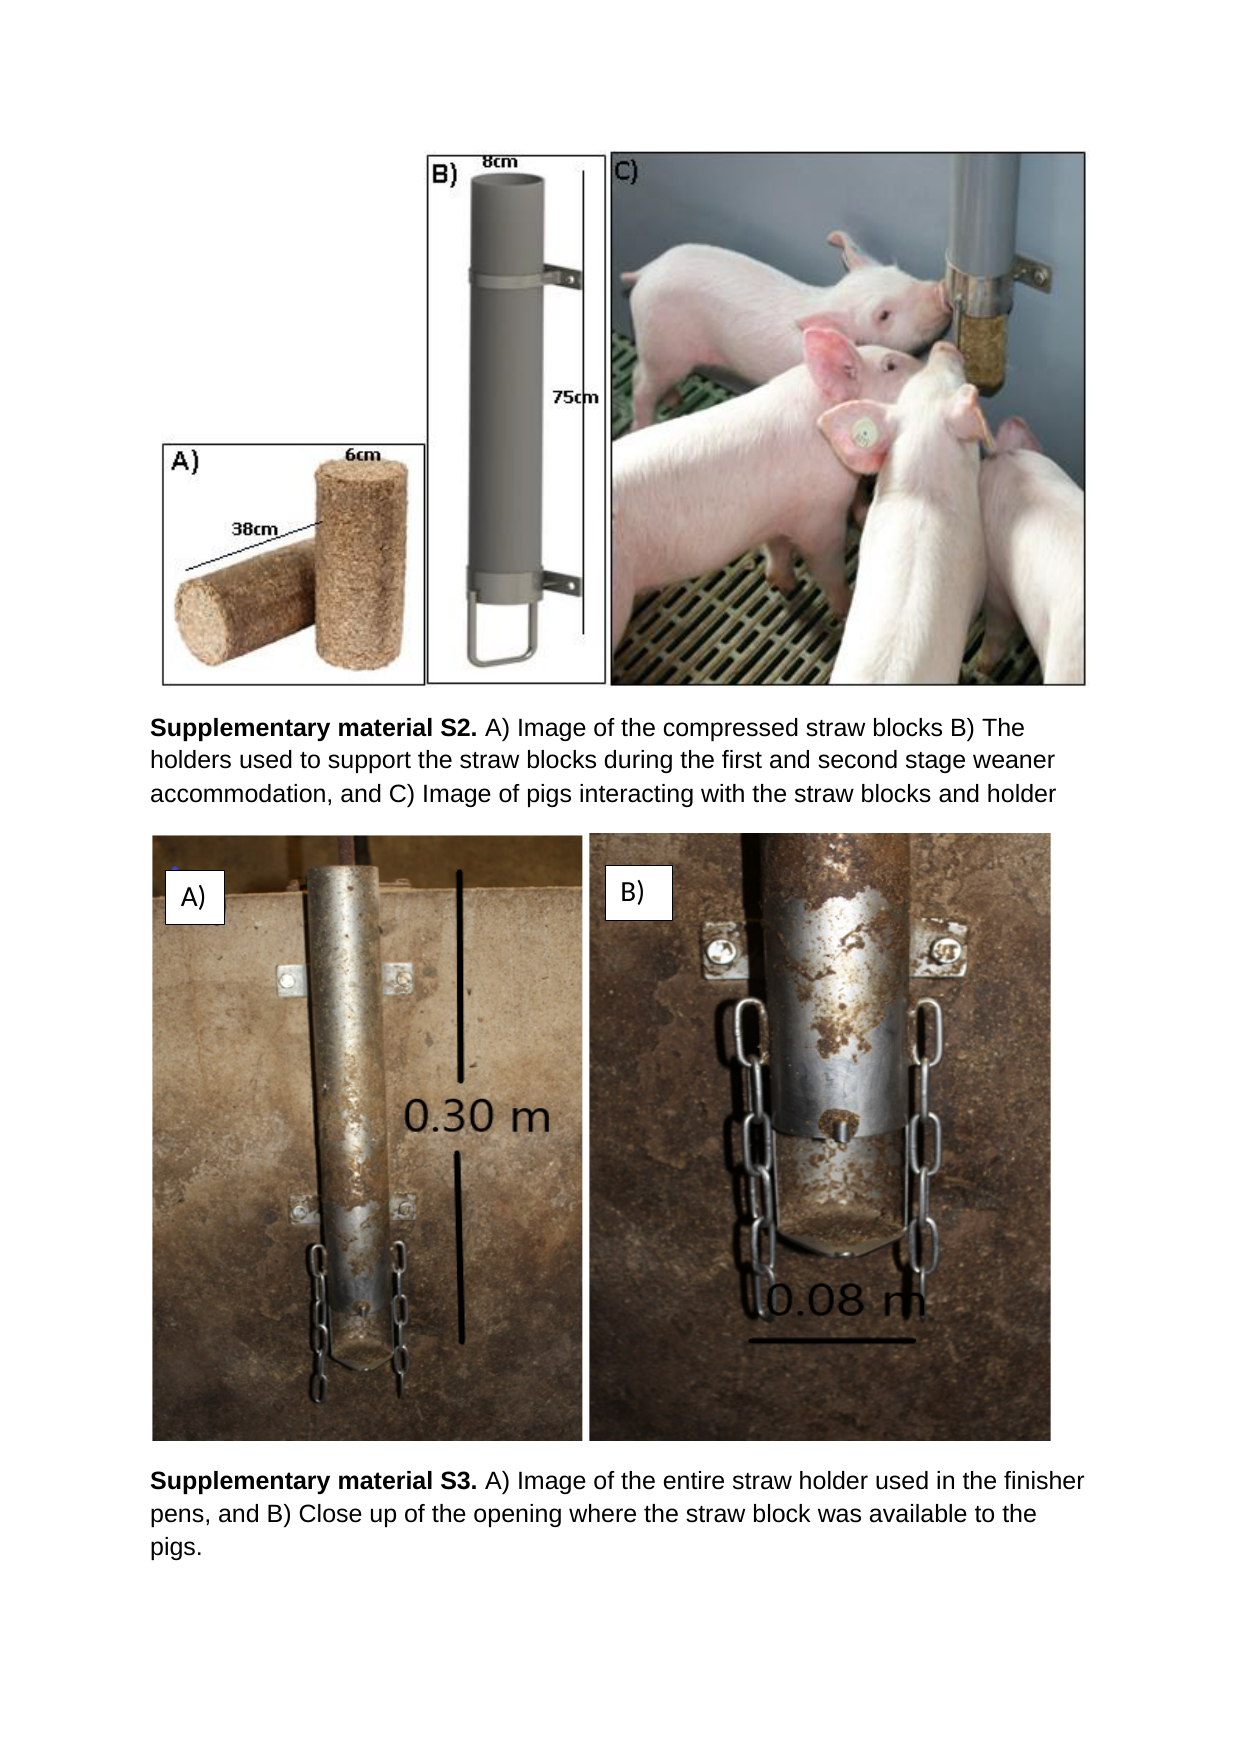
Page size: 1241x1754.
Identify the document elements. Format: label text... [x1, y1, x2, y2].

text Supplementary material S3. A) Image of the entire straw holder used in the finisher pens, and B) Close up of the opening where the straw block was available to the pigs. [150, 1466, 1090, 1561]
text Supplementary material S2. A) Image of the compressed straw blocks B) The holders used to support the straw blocks during the first and second stage weaner accommodation, and C) Image of pigs interacting with the straw blocks and holder [150, 712, 1090, 807]
picture [150, 832, 583, 1441]
picture [589, 833, 1051, 1441]
